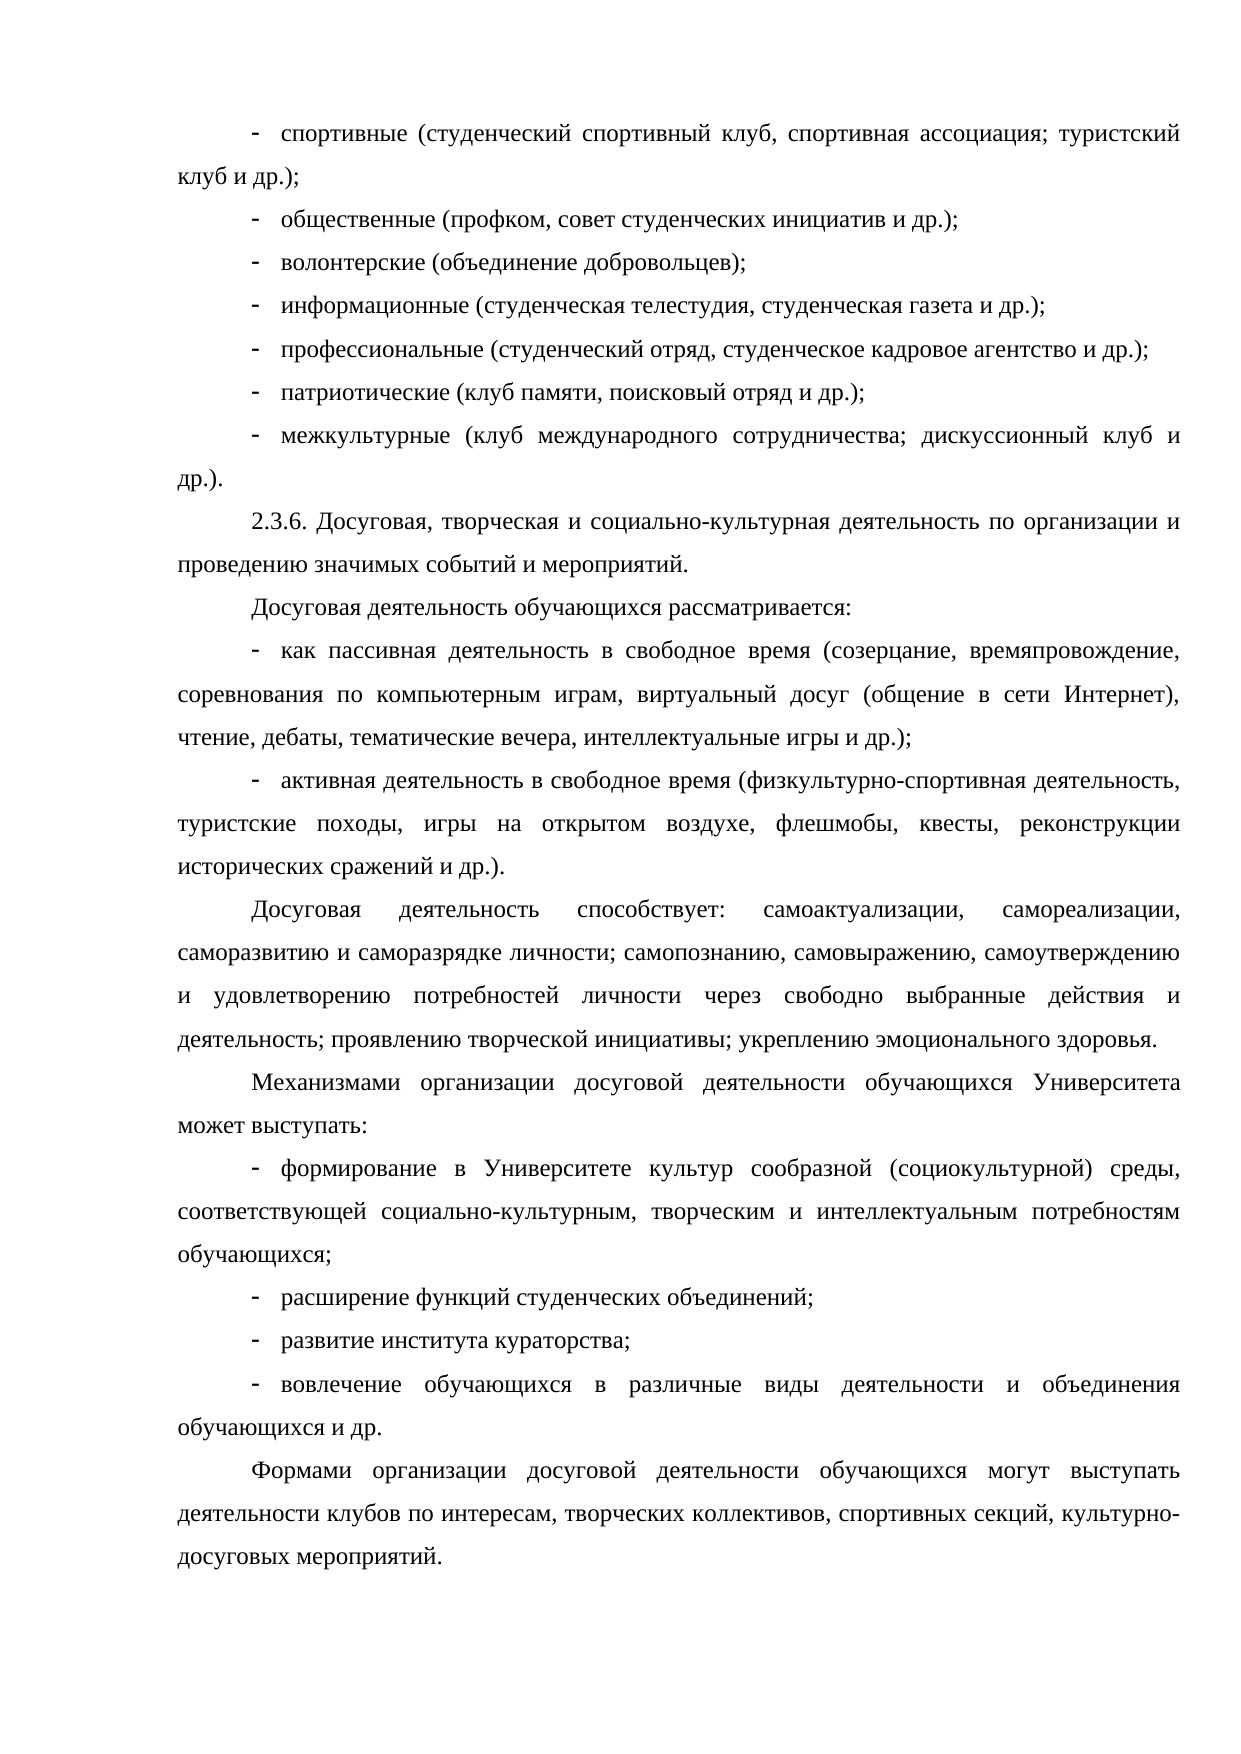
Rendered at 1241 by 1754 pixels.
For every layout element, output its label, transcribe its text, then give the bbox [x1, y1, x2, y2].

list спортивные (студенческий спортивный клуб, спортивная ассоциация; туристский клуб и др.); [177, 118, 1181, 190]
text Досуговая деятельность способствует: самоактуализации, самореализации, саморазвитию и саморазрядке личности; самопознанию, самовыражению, самоутверждению и удовлетворению потребностей личности через свободно выбранные действия и деятельность; проявлению творческой инициативы; укреплению эмоционального здоровья. [177, 894, 1181, 1052]
list как пассивная деятельность в свободное время (созерцание, времяпровождение, соревнования по компьютерным играм, виртуальный досуг (общение в сети Интернет), чтение, дебаты, тематические вечера, интеллектуальные игры и др.); [177, 636, 1181, 751]
list развитие института кураторства; [177, 1326, 1181, 1354]
list патриотические (клуб памяти, поисковый отряд и др.); [177, 377, 1181, 406]
list межкультурные (клуб международного сотрудничества; дискуссионный клуб и др.). [177, 420, 1181, 492]
text 2.3.6. Досуговая, творческая и социально-культурная деятельность по организации и проведению значимых событий и мероприятий. [177, 506, 1181, 578]
list волонтерские (объединение добровольцев); [177, 247, 1181, 276]
text Досуговая деятельность обучающихся рассматривается: [177, 592, 1181, 621]
list расширение функций студенческих объединений; [177, 1282, 1181, 1311]
list информационные (студенческая телестудия, студенческая газета и др.); [177, 291, 1181, 319]
list активная деятельность в свободное время (физкультурно-спортивная деятельность, туристские походы, игры на открытом воздухе, флешмобы, квесты, реконструкции исторических сражений и др.). [177, 765, 1181, 880]
list вовлечение обучающихся в различные виды деятельности и объединения обучающихся и др. [177, 1369, 1181, 1441]
list общественные (профком, совет студенческих инициатив и др.); [177, 204, 1181, 233]
list формирование в Университете культур сообразной (социокультурной) среды, соответствующей социально-культурным, творческим и интеллектуальным потребностям обучающихся; [177, 1153, 1181, 1268]
text Формами организации досуговой деятельности обучающихся могут выступать деятельности клубов по интересам, творческих коллективов, спортивных секций, культурно-досуговых мероприятий. [177, 1455, 1181, 1570]
list профессиональные (студенческий отряд, студенческое кадровое агентство и др.); [177, 334, 1181, 362]
text Механизмами организации досуговой деятельности обучающихся Университета может выступать: [177, 1067, 1181, 1139]
